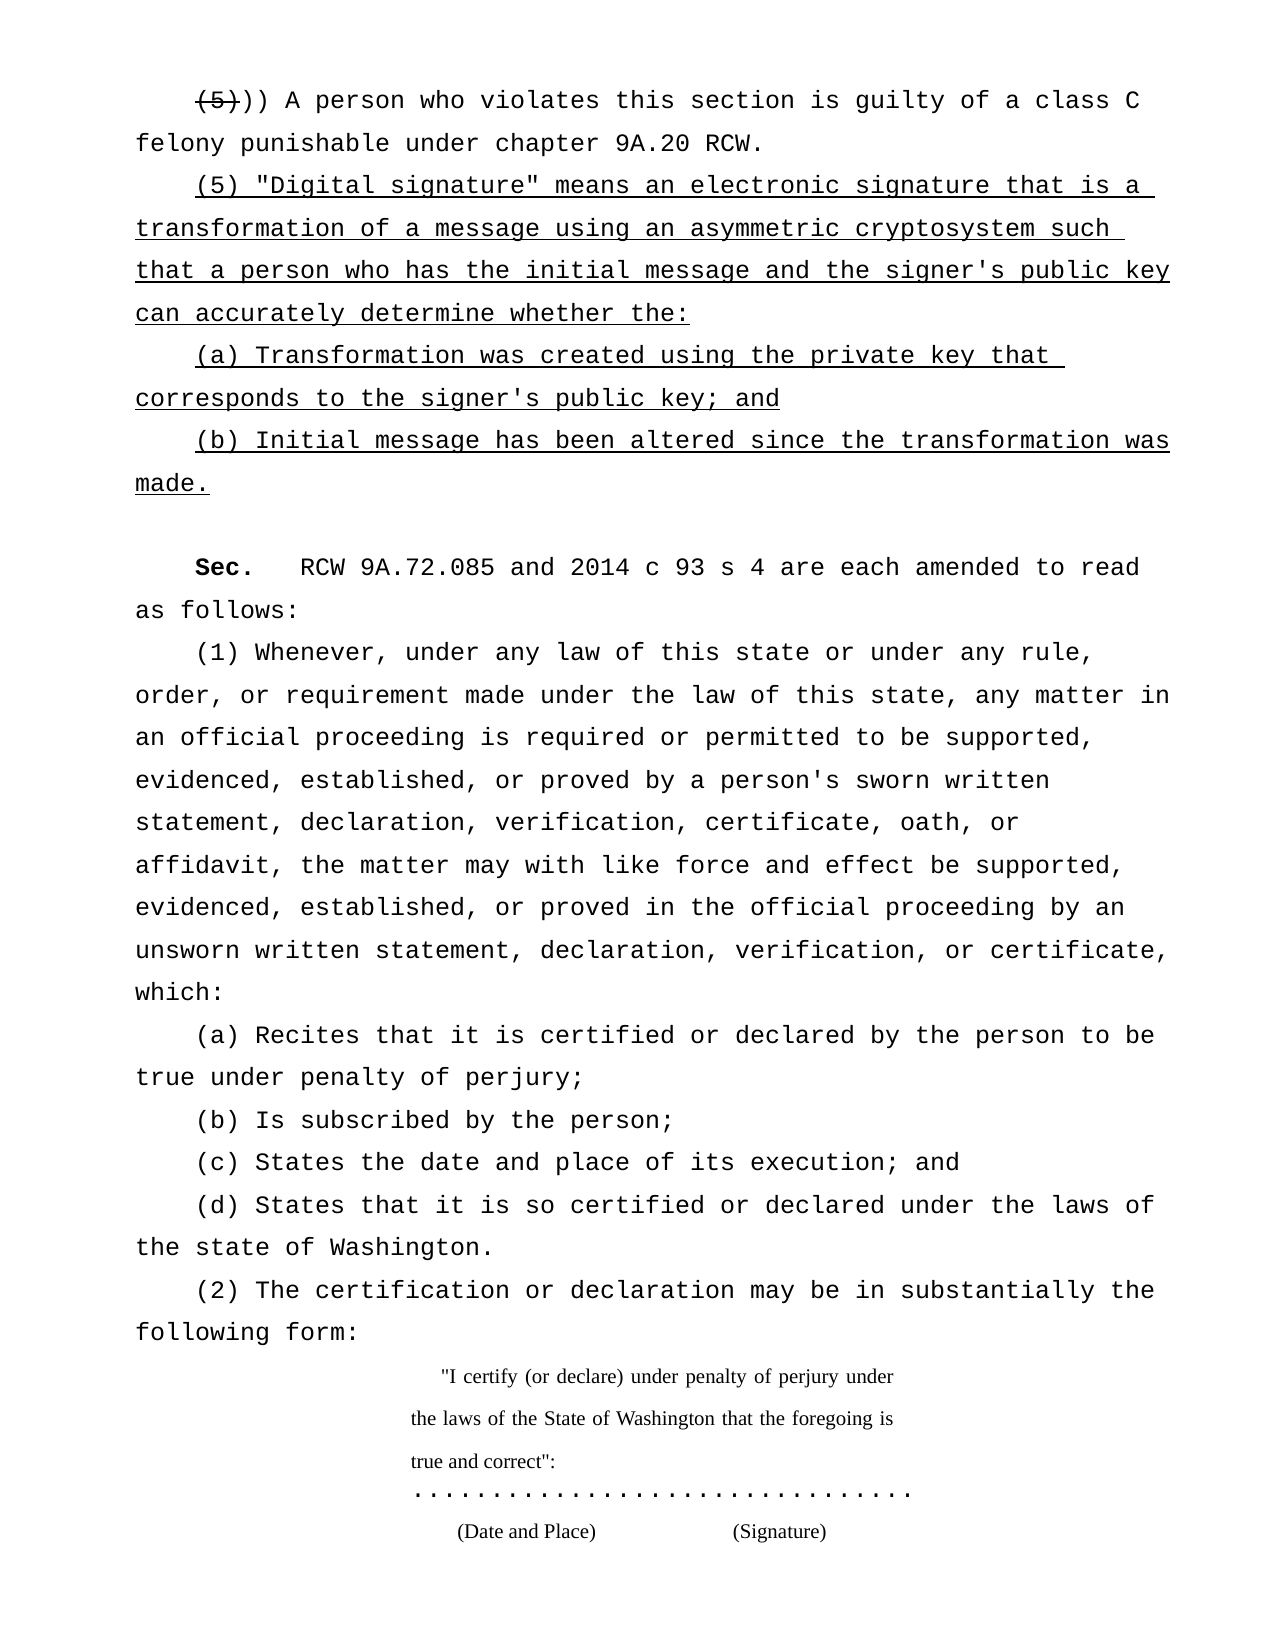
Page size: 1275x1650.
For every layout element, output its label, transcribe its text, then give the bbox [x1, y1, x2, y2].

text (1) Whenever, under any law of this state or under any rule, order, or requirement made under the law of this state, any matter in an official proceeding is required or permitted to be supported, evidenced, established, or proved by a person's sworn written statement, declaration, verification, certificate, oath, or affidavit, the matter may with like force and effect be supported, evidenced, established, or proved in the official proceeding by an unsworn written statement, declaration, verification, or certificate, which: [135, 627, 1170, 1009]
text (2) The certification or declaration may be in substantially the following form: [135, 1264, 1170, 1349]
table_cell (Signature) [654, 1505, 906, 1547]
text (b) Initial message has been altered since the transformation was made. [135, 415, 1170, 500]
text (d) States that it is so certified or declared under the laws of the state of Washington. [135, 1179, 1170, 1264]
table_header "I certify (or declare) under penalty of perjury under the laws of the State of Washington that the foregoing is true and correct": [399, 1349, 906, 1477]
text (5) "Digital signature" means an electronic signature that is a transformation of a message using an asymmetric cryptosystem such that a person who has the initial message and the signer's public key can accurately determine whether the: [135, 160, 1170, 281]
text (c) States the date and place of its execution; and [135, 1137, 1170, 1179]
text (a) Recites that it is certified or declared by the person to be true under penalty of perjury; [135, 1009, 1170, 1094]
table_cell [654, 1477, 906, 1505]
text (5))) A person who violates this section is guilty of a class C felony punishable under chapter 9A.20 RCW. [135, 75, 1170, 160]
text (5) "Digital signature" means an electronic signature that is a transformation of a message using an asymmetric cryptosystem such that a person who has the initial message and the signer's public key can accurately determine whether the: [135, 283, 1170, 330]
table_cell (Date and Place) [399, 1505, 653, 1547]
text Sec. RCW 9A.72.085 and 2014 c 93 s 4 are each amended to read as follows: [135, 542, 1170, 627]
text (a) Transformation was created using the private key that corresponds to the signer's public key; and [135, 330, 1170, 415]
table_cell [399, 1477, 653, 1505]
text (b) Is subscribed by the person; [135, 1094, 1170, 1137]
